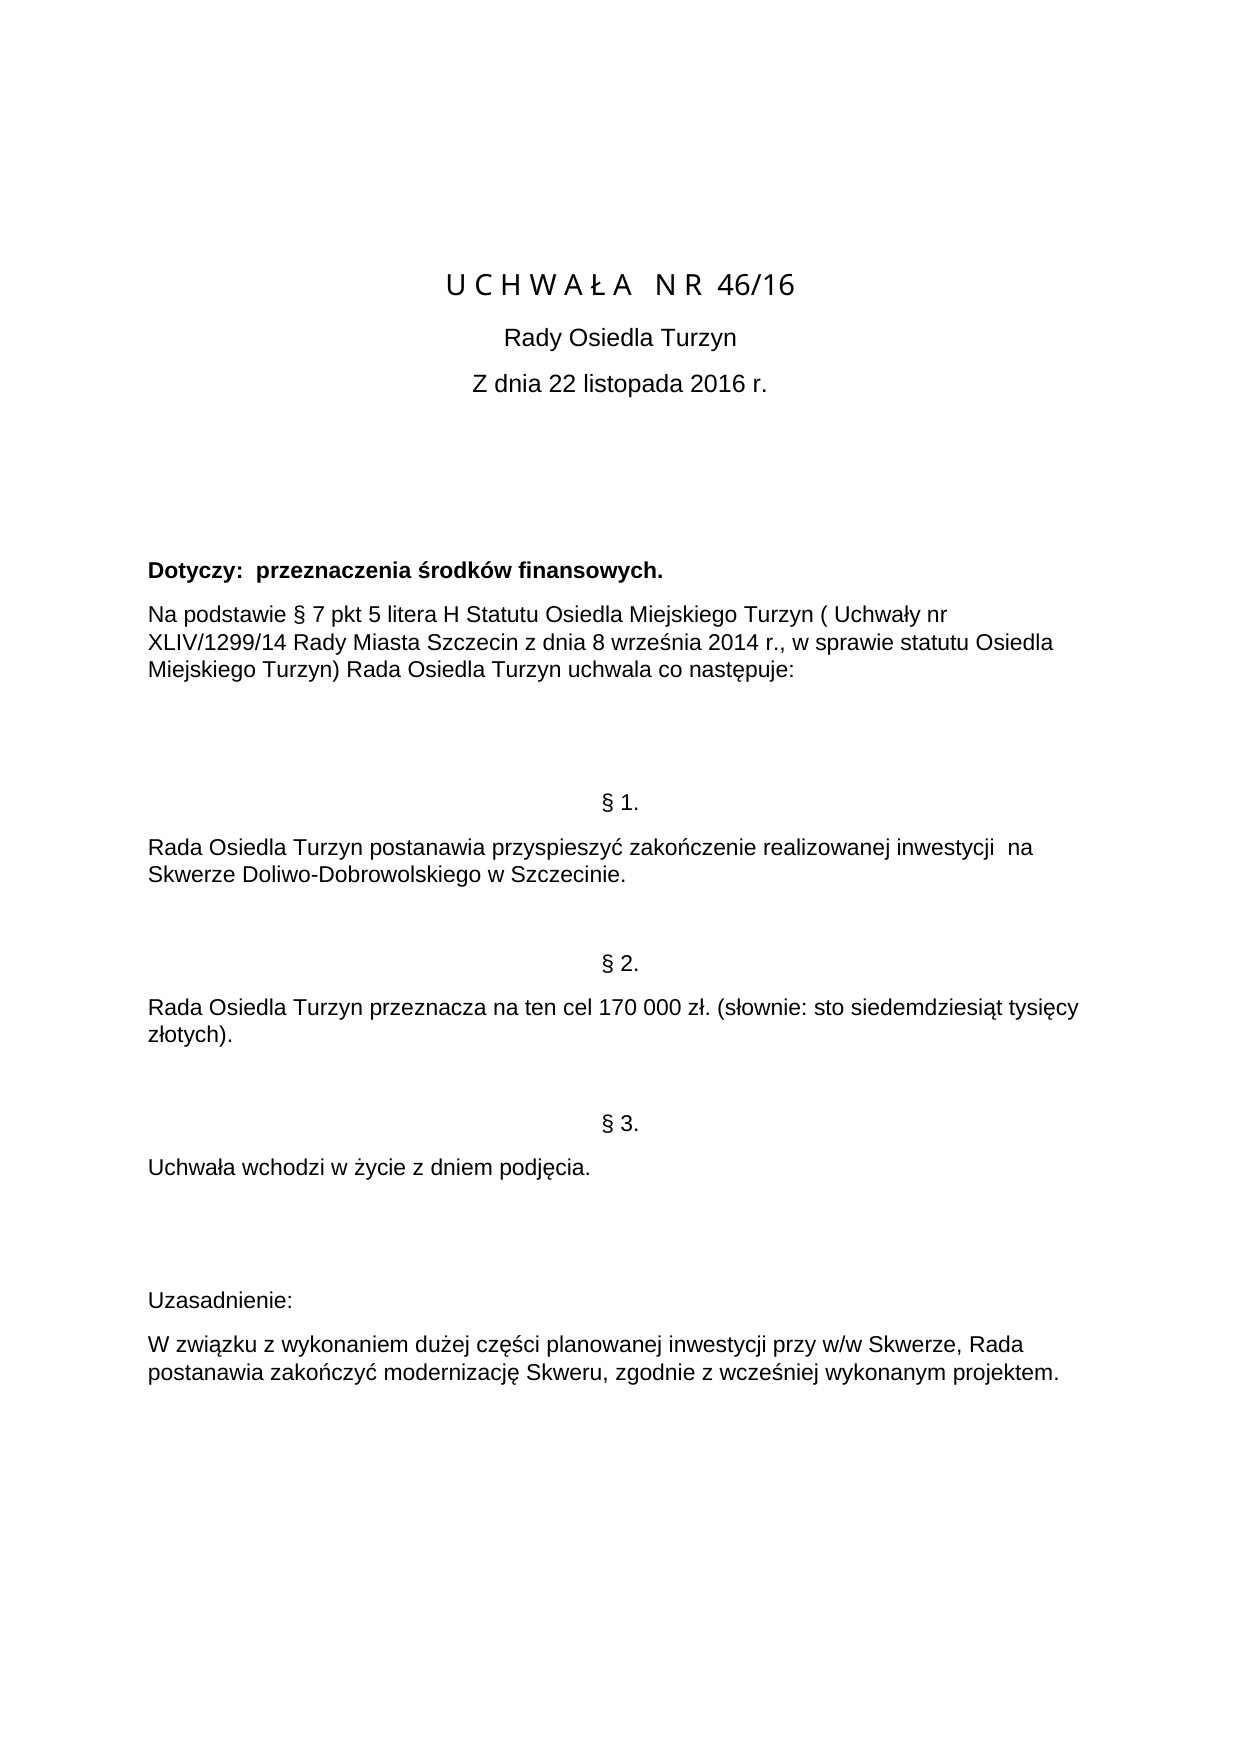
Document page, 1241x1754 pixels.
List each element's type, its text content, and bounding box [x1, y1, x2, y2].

text Na podstawie § 7 pkt 5 litera H Statutu Osiedla Miejskiego Turzyn ( Uchwały nr XLIV/1299/14 Rady Miasta Szczecin z dnia 8 września 2014 r., w sprawie statutu Osiedla Miejskiego Turzyn) Rada Osiedla Turzyn uchwala co następuje: [148, 601, 1093, 683]
text Rada Osiedla Turzyn przeznacza na ten cel 170 000 zł. (słownie: sto siedemdziesiąt tysięcy złotych). [148, 994, 1093, 1048]
text § 2. [148, 949, 1093, 976]
text Uchwała wchodzi w życie z dniem podjęcia. [148, 1154, 1093, 1181]
text Z dnia 22 listopada 2016 r. [148, 369, 1093, 398]
text W związku z wykonaniem dużej części planowanej inwestycji przy w/w Skwerze, Rada postanawia zakończyć modernizację Skweru, zgodnie z wcześniej wykonanym projektem. [148, 1331, 1093, 1385]
text § 1. [148, 789, 1093, 816]
text Dotyczy: przeznaczenia środków finansowych. [148, 557, 1093, 583]
text U C H W A Ł A N R 46/16 [148, 264, 1093, 304]
text § 3. [148, 1110, 1093, 1136]
text Rada Osiedla Turzyn postanawia przyspieszyć zakończenie realizowanej inwestycji na Skwerze Doliwo-Dobrowolskiego w Szczecinie. [148, 833, 1093, 887]
text Rady Osiedla Turzyn [148, 323, 1093, 351]
text Uzasadnienie: [148, 1287, 1093, 1313]
